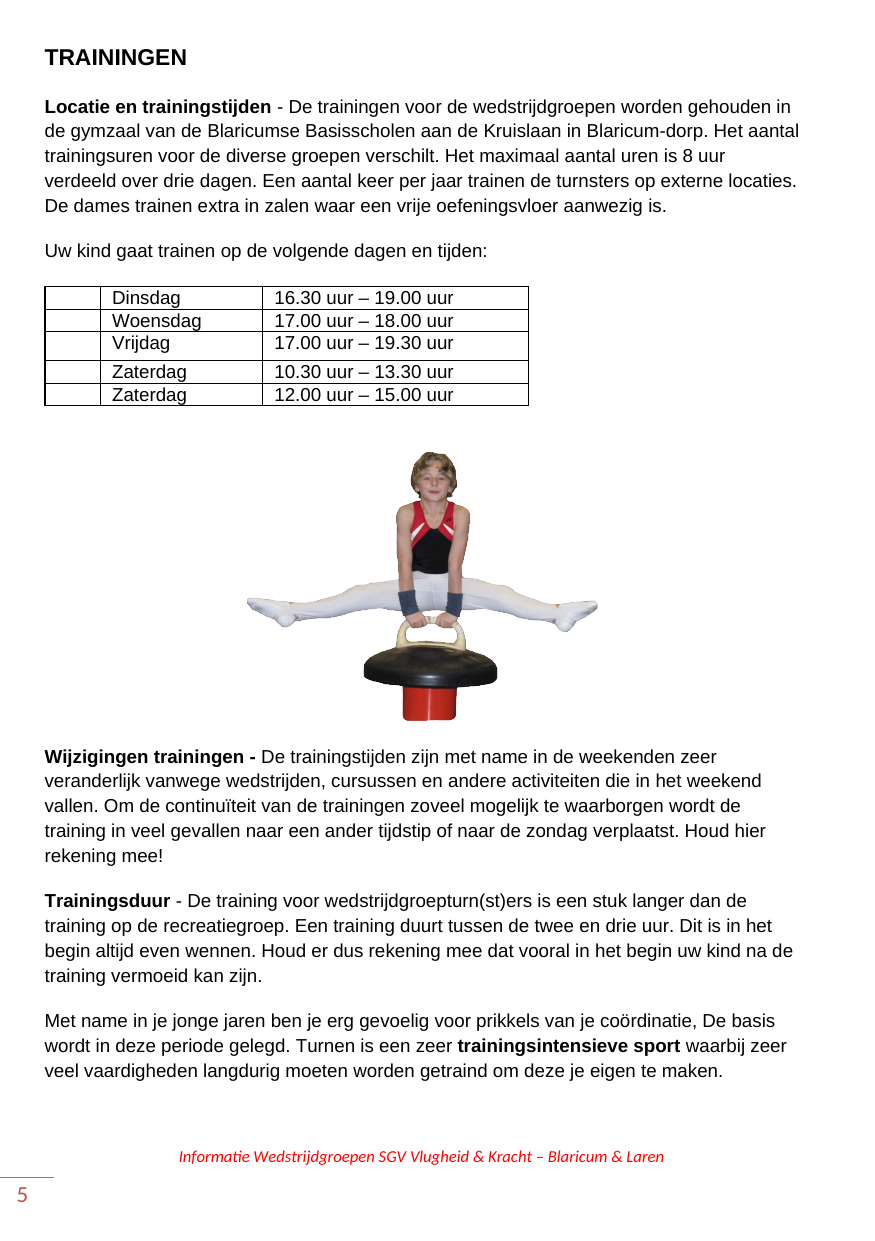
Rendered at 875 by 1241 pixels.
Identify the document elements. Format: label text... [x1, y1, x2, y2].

table_cell 17.00 uur – 18.00 uur [263, 310, 528, 331]
picture [246, 452, 598, 721]
table_cell [46, 361, 100, 383]
text Locatie en trainingstijden - De trainingen voor de wedstrijdgroepen worden gehouden in de gymzaal van de Blaricumse Basisscholen aan de Kruislaan in Blaricum-dorp. Het aantal trainingsuren voor de diverse groepen verschilt. Het maximaal aantal uren is 8 uur verdeeld over drie dagen. Een aantal keer per jaar trainen de turnsters op externe locaties. De dames trainen extra in zalen waar een vrije oefeningsvloer aanwezig is. [44, 95, 800, 216]
text TRAININGEN [44, 44, 800, 71]
table_cell Zaterdag [101, 384, 262, 405]
table_cell Woensdag [101, 310, 262, 331]
table_cell Vrijdag [101, 332, 262, 360]
table_header 16.30 uur – 19.00 uur [263, 287, 528, 308]
table_cell 10.30 uur – 13.30 uur [263, 361, 528, 383]
table_cell 17.00 uur – 19.30 uur [263, 332, 528, 360]
text Wijzigingen trainingen - De trainingstijden zijn met name in de weekenden zeer veranderlijk vanwege wedstrijden, cursussen en andere activiteiten die in het weekend vallen. Om de continuïteit van de trainingen zoveel mogelijk te waarborgen wordt de training in veel gevallen naar een ander tijdstip of naar de zondag verplaatst. Houd hier rekening mee! [44, 745, 800, 866]
table_header Dinsdag [101, 287, 262, 308]
table_cell Zaterdag [101, 361, 262, 383]
table_header [46, 287, 100, 308]
table_cell 12.00 uur – 15.00 uur [263, 384, 528, 405]
text Trainingsduur - De training voor wedstrijdgroepturn(st)ers is een stuk langer dan de training op de recreatiegroep. Een training duurt tussen de twee en drie uur. Dit is in het begin altijd even wennen. Houd er dus rekening mee dat vooral in het begin uw kind na de training vermoeid kan zijn. [44, 890, 800, 986]
text Met name in je jonge jaren ben je erg gevoelig voor prikkels van je coördinatie, De basis wordt in deze periode gelegd. Turnen is een zeer trainingsintensieve sport waarbij zeer veel vaardigheden langdurig moeten worden getraind om deze je eigen te maken. [44, 1010, 800, 1081]
table_cell [46, 384, 100, 405]
table_cell [46, 310, 100, 331]
text Uw kind gaat trainen op de volgende dagen en tijden: [44, 240, 800, 262]
table_cell [46, 332, 100, 360]
